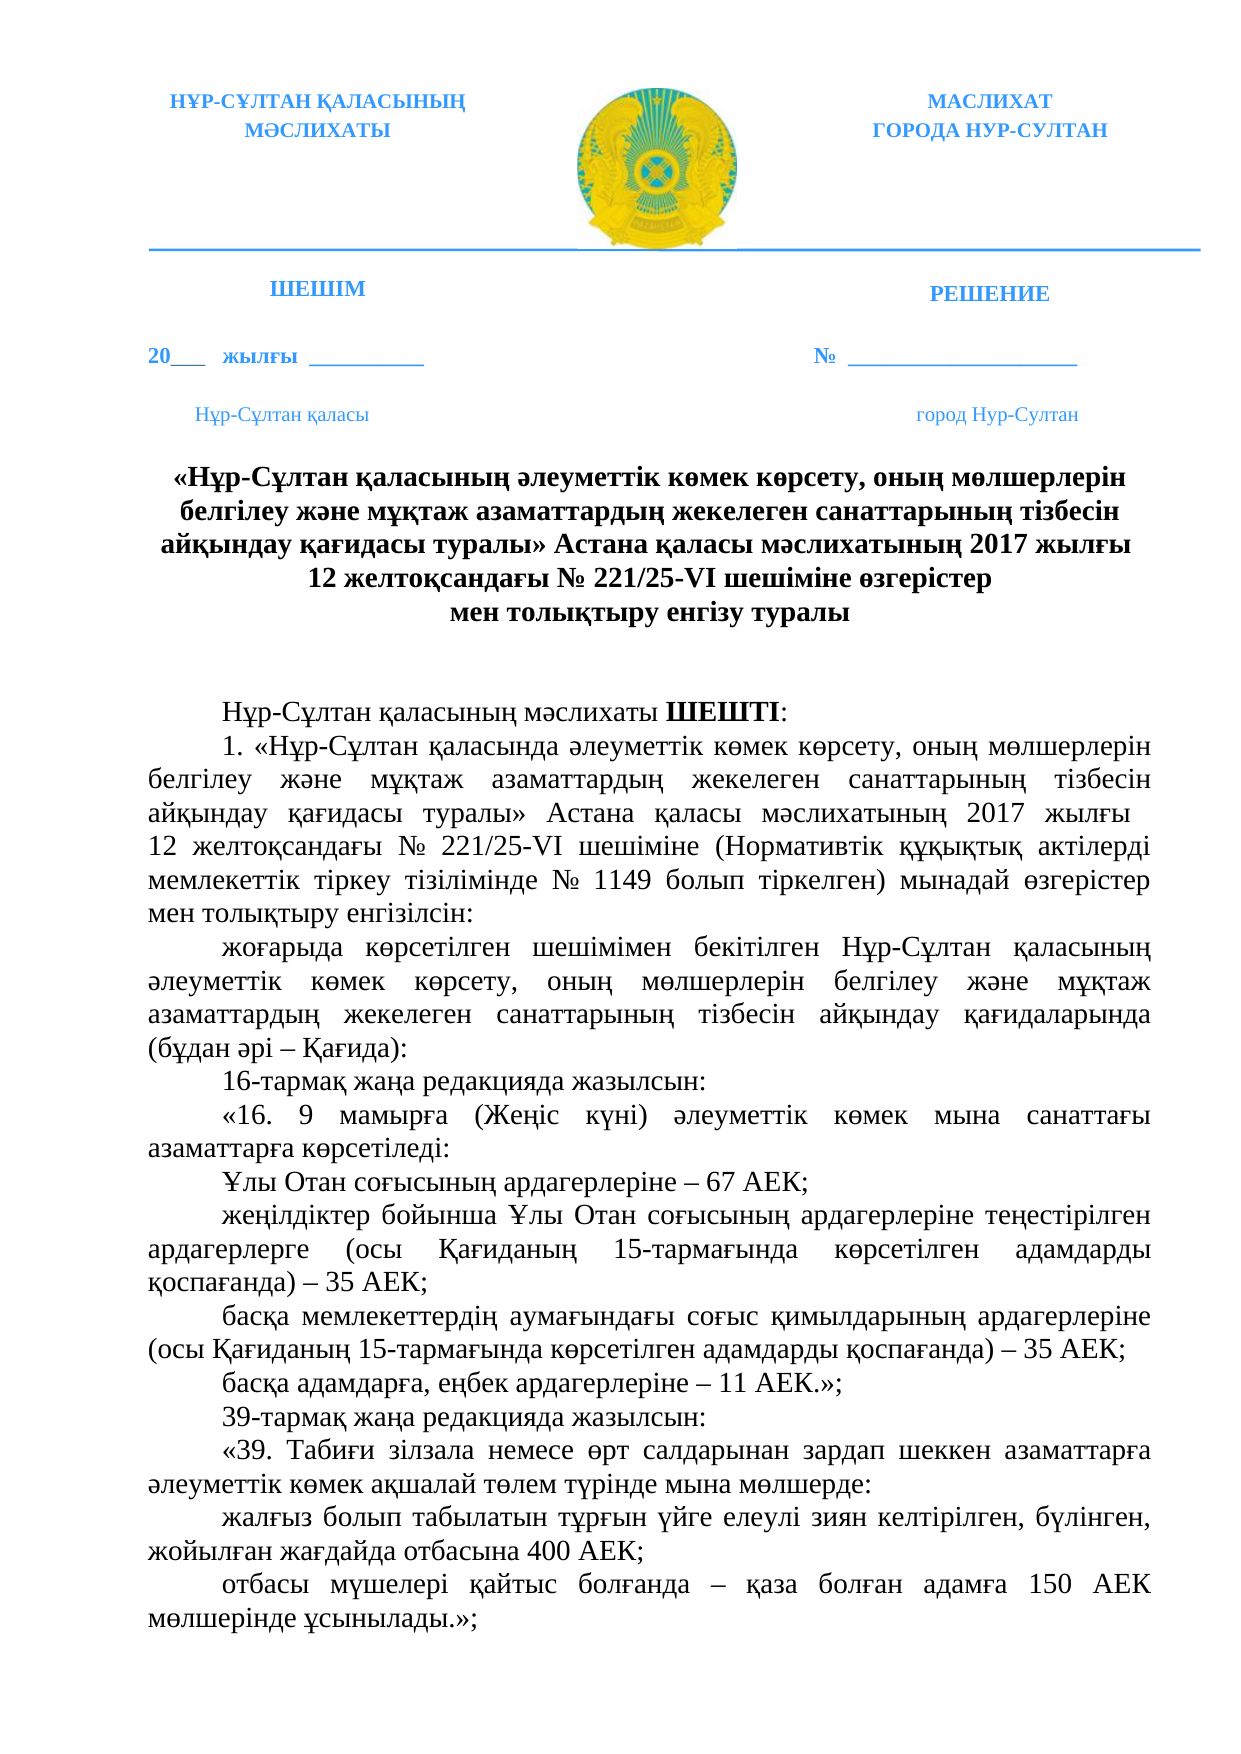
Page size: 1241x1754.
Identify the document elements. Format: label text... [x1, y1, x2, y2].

text «Нұр-Сұлтан қаласының әлеуметтік көмек көрсету, оның мөлшерлерін белгілеу және мұқтаж азаматтардың жекелеген санаттарының тізбесін айқындау қағидасы туралы» Астана қаласы мәслихатының 2017 жылғы 12 желтоқсандағы № 221/25-VI шешіміне өзгерістер [148, 459, 1152, 594]
text Ұлы Отан соғысының ардагерлеріне – 67 АЕК; [148, 1164, 1152, 1197]
text мен толықтыру енгізу туралы [148, 594, 1152, 627]
text Нұр-Сұлтан қаласының мәслихаты ШЕШТІ: [148, 694, 1152, 728]
text Нұр-Сұлтан қаласы город Нур-Султан [148, 402, 1152, 426]
picture [577, 88, 737, 249]
text «16. 9 мамырға (Жеңіс күні) әлеуметтік көмек мына санаттағы азаматтарға көрсетіледі: [148, 1097, 1152, 1164]
text жалғыз болып табылатын тұрғын үйге елеулі зиян келтірілген, бүлінген, жойылған жағдайда отбасына 400 АЕК; [148, 1499, 1152, 1566]
text басқа мемлекеттердің аумағындағы соғыс қимылдарының ардагерлеріне (осы Қағиданың 15-тармағында көрсетілген адамдарды қоспағанда) – 35 АЕК; [148, 1298, 1152, 1365]
text отбасы мүшелері қайтыс болғанда – қаза болған адамға 150 АЕК мөлшерінде ұсынылады.»; [148, 1566, 1152, 1633]
text жеңілдіктер бойынша Ұлы Отан соғысының ардагерлеріне теңестірілген ардагерлерге (осы Қағиданың 15-тармағында көрсетілген адамдарды қоспағанда) – 35 АЕК; [148, 1197, 1152, 1298]
text жоғарыда көрсетілген шешімімен бекітілген Нұр-Сұлтан қаласының әлеуметтік көмек көрсету, оның мөлшерлерін белгілеу және мұқтаж азаматтардың жекелеген санаттарының тізбесін айқындау қағидаларында (бұдан әрі – Қағида): [148, 929, 1152, 1063]
text «39. Табиғи зілзала немесе өрт салдарынан зардап шеккен азаматтарға әлеуметтік көмек ақшалай төлем түрінде мына мөлшерде: [148, 1432, 1152, 1499]
text 16-тармақ жаңа редакцияда жазылсын: [148, 1063, 1152, 1097]
text 1. «Нұр-Сұлтан қаласында әлеуметтік көмек көрсету, оның мөлшерлерін белгілеу және мұқтаж азаматтардың жекелеген санаттарының тізбесін айқындау қағидасы туралы» Астана қаласы мәслихатының 2017 жылғы 12 желтоқсандағы № 221/25-VI шешіміне (Нормативтік құқықтық актілерді мемлекеттік тіркеу тізілімінде № 1149 болып тіркелген) мынадай өзгерістер мен толықтыру енгізілсін: [148, 728, 1152, 929]
text басқа адамдарға, еңбек ардагерлеріне – 11 АЕК.»; [148, 1365, 1152, 1399]
text 39-тармақ жаңа редакцияда жазылсын: [148, 1399, 1152, 1432]
